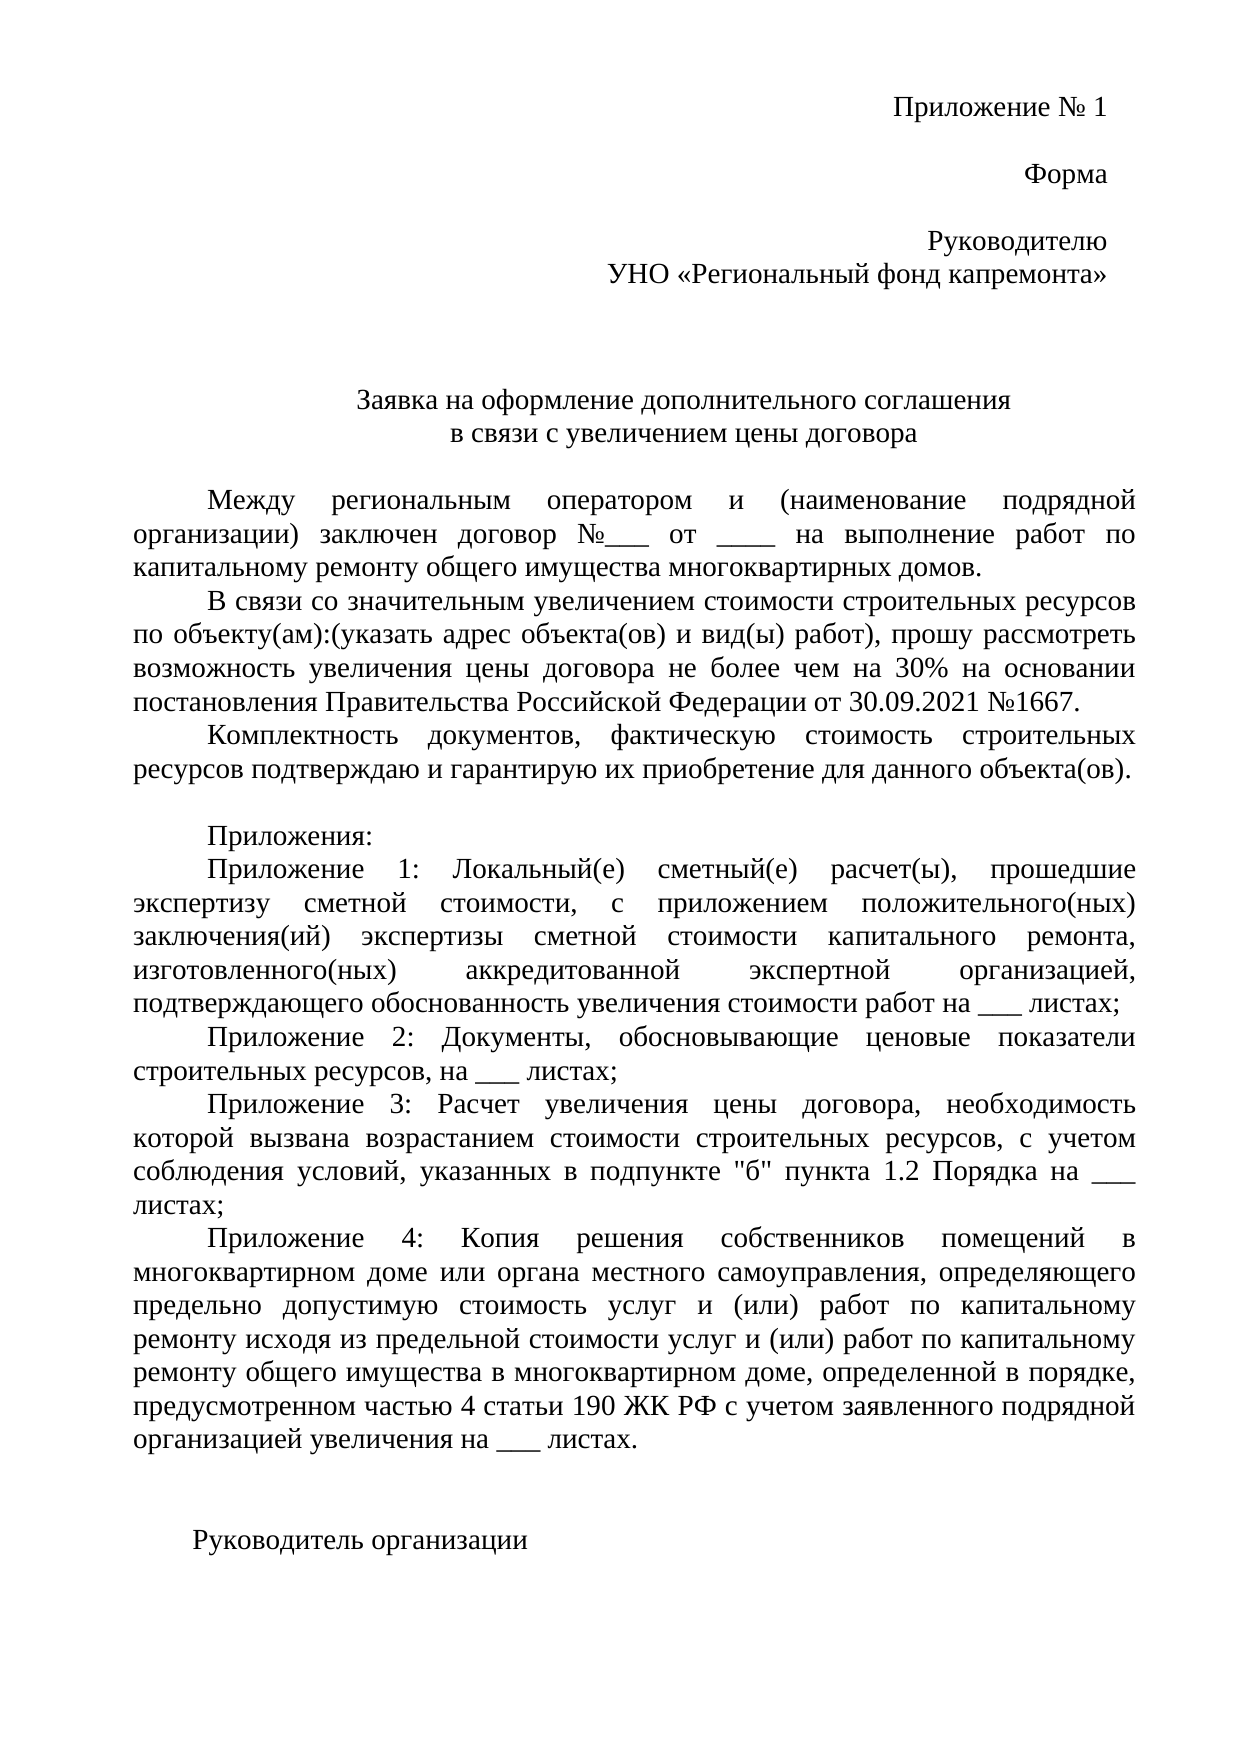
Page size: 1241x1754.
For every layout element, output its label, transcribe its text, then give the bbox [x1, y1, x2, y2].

text В связи со значительным увеличением стоимости строительных ресурсов по объекту(ам):(указать адрес объекта(ов) и вид(ы) работ), прошу рассмотреть возможность увеличения цены договора не более чем на 30% на основании постановления Правительства Российской Федерации от 30.09.2021 №1667. [133, 583, 1137, 717]
text Приложение 3: Расчет увеличения цены договора, необходимость которой вызвана возрастанием стоимости строительных ресурсов, с учетом соблюдения условий, указанных в подпункте "б" пункта 1.2 Порядка на ___ листах; [133, 1086, 1137, 1220]
text Руководитель организации [133, 1522, 1137, 1556]
text Приложение 2: Документы, обосновывающие ценовые показатели строительных ресурсов, на ___ листах; [133, 1019, 1137, 1086]
text Между региональным оператором и (наименование подрядной организации) заключен договор №___ от ____ на выполнение работ по капитальному ремонту общего имущества многоквартирных домов. [133, 482, 1137, 583]
text УНО «Региональный фонд капремонта» [133, 256, 1107, 290]
text Заявка на оформление дополнительного соглашения [229, 382, 1137, 415]
text Приложение № 1 [133, 89, 1107, 122]
text Руководителю [133, 223, 1107, 256]
text Форма [133, 156, 1107, 189]
text в связи с увеличением цены договора [229, 415, 1137, 449]
text Приложение 4: Копия решения собственников помещений в многоквартирном доме или органа местного самоуправления, определяющего предельно допустимую стоимость услуг и (или) работ по капитальному ремонту исходя из предельной стоимости услуг и (или) работ по капитальному ремонту общего имущества в многоквартирном доме, определенной в порядке, предусмотренном частью 4 статьи 190 ЖК РФ с учетом заявленного подрядной организацией увеличения на ___ листах. [133, 1220, 1137, 1455]
text Комплектность документов, фактическую стоимость строительных ресурсов подтверждаю и гарантирую их приобретение для данного объекта(ов). [133, 717, 1137, 784]
text Приложения: [133, 818, 1137, 851]
text Приложение 1: Локальный(е) сметный(е) расчет(ы), прошедшие экспертизу сметной стоимости, с приложением положительного(ных) заключения(ий) экспертизы сметной стоимости капитального ремонта, изготовленного(ных) аккредитованной экспертной организацией, подтверждающего обоснованность увеличения стоимости работ на ___ листах; [133, 851, 1137, 1019]
